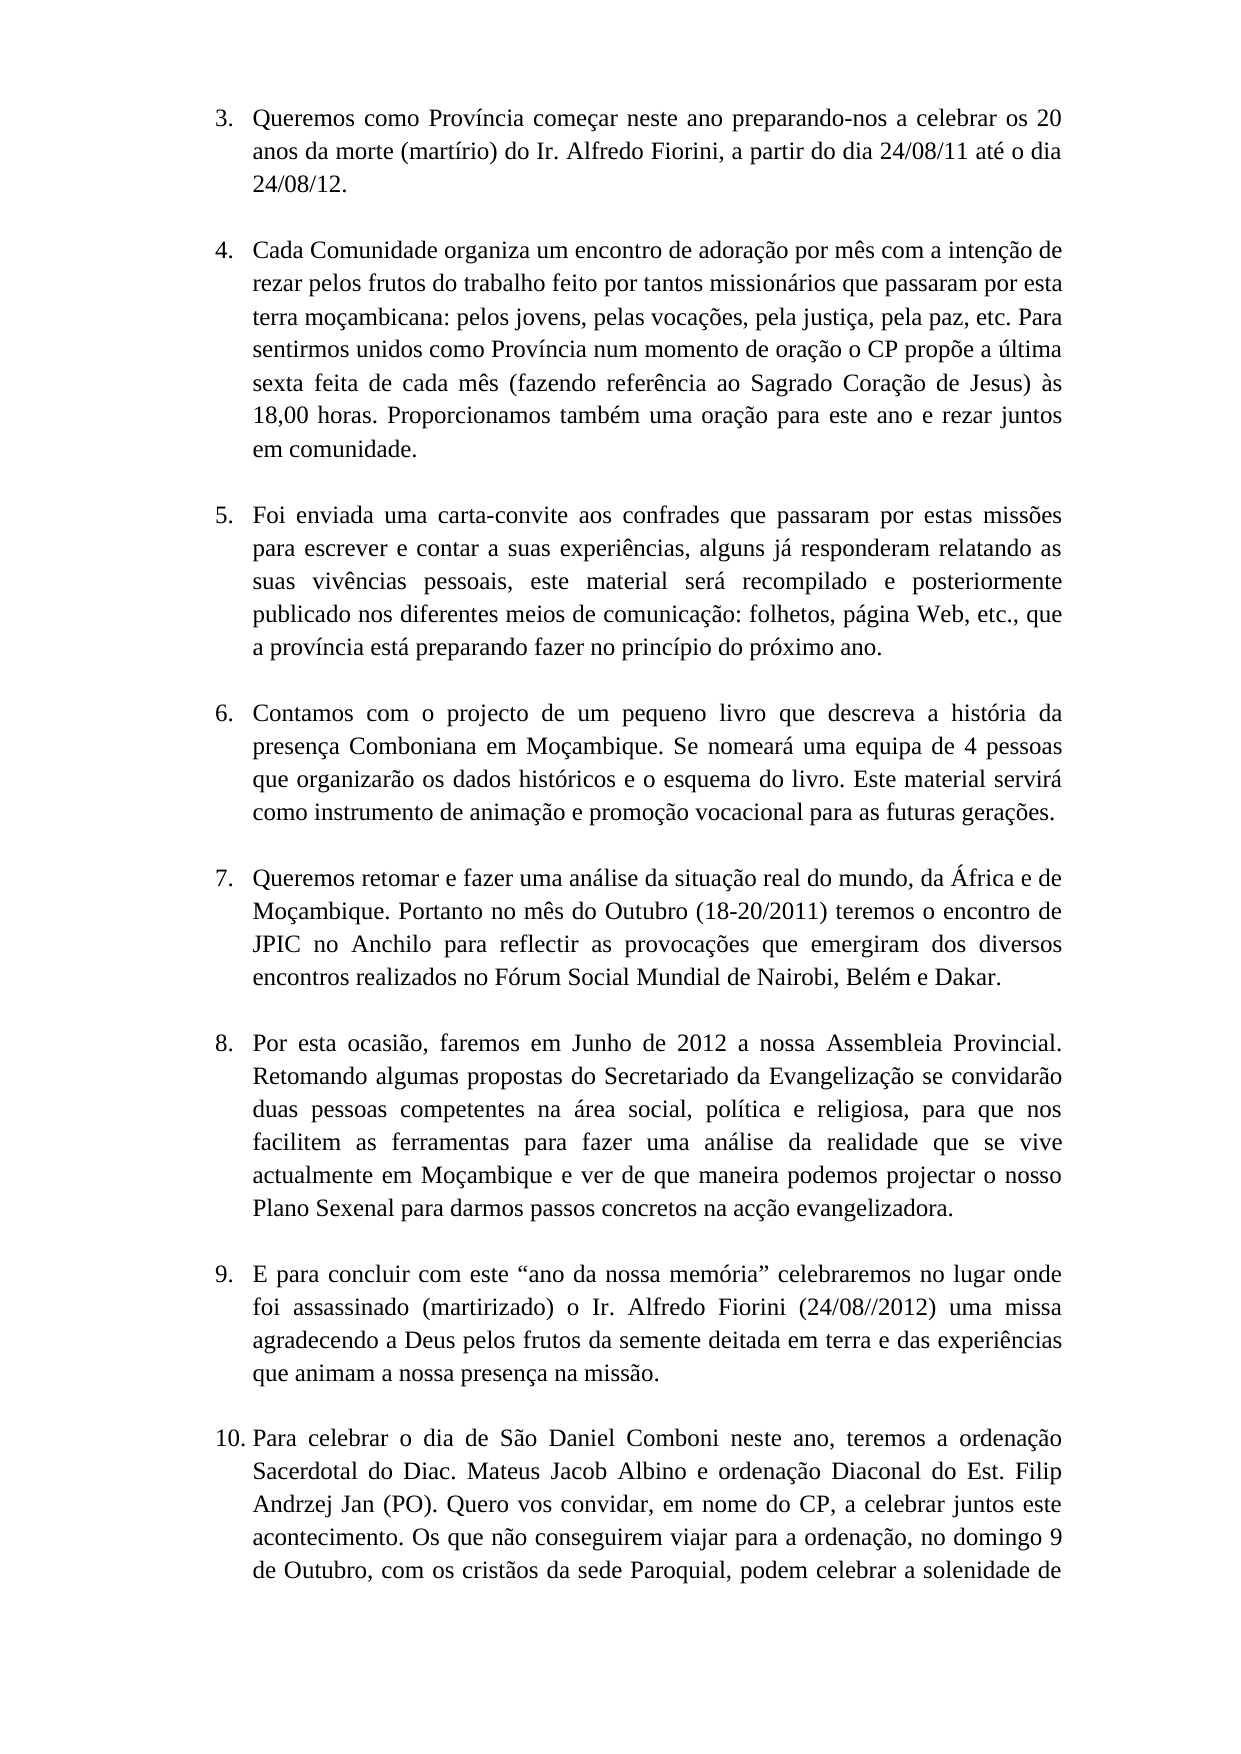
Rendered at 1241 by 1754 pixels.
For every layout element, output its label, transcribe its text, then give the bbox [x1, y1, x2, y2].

list Por esta ocasião, faremos em Junho de 2012 a nossa Assembleia Provincial. Retomando algumas propostas do Secretariado da Evangelização se convidarão duas pessoas competentes na área social, política e religiosa, para que nos facilitem as ferramentas para fazer uma análise da realidade que se vive actualmente em Moçambique e ver de que maneira podemos projectar o nosso Plano Sexenal para darmos passos concretos na acção evangelizadora. [215, 1028, 1063, 1222]
list Cada Comunidade organiza um encontro de adoração por mês com a intenção de rezar pelos frutos do trabalho feito por tantos missionários que passaram por esta terra moçambicana: pelos jovens, pelas vocações, pela justiça, pela paz, etc. Para sentirmos unidos como Província num momento de oração o CP propõe a última sexta feita de cada mês (fazendo referência ao Sagrado Coração de Jesus) às 18,00 horas. Proporcionamos também uma oração para este ano e rezar juntos em comunidade. [215, 236, 1063, 462]
list Queremos retomar e fazer uma análise da situação real do mundo, da África e de Moçambique. Portanto no mês do Outubro (18-20/2011) teremos o encontro de JPIC no Anchilo para reflectir as provocações que emergiram dos diversos encontros realizados no Fórum Social Mundial de Nairobi, Belém e Dakar. [215, 863, 1063, 991]
list Queremos como Província começar neste ano preparando-nos a celebrar os 20 anos da morte (martírio) do Ir. Alfredo Fiorini, a partir do dia 24/08/11 até o dia 24/08/12. [215, 103, 1063, 198]
list Contamos com o projecto de um pequeno livro que descreva a história da presença Comboniana em Moçambique. Se nomeará uma equipa de 4 pessoas que organizarão os dados históricos e o esquema do livro. Este material servirá como instrumento de animação e promoção vocacional para as futuras gerações. [215, 698, 1063, 826]
list Foi enviada uma carta-convite aos confrades que passaram por estas missões para escrever e contar a suas experiências, alguns já responderam relatando as suas vivências pessoais, este material será recompilado e posteriormente publicado nos diferentes meios de comunicação: folhetos, página Web, etc., que a província está preparando fazer no princípio do próximo ano. [215, 500, 1063, 661]
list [215, 1423, 1063, 1584]
list E para concluir com este “ano da nossa memória” celebraremos no lugar onde foi assassinado (martirizado) o Ir. Alfredo Fiorini (24/08//2012) uma missa agradecendo a Deus pelos frutos da semente deitada em terra e das experiências que animam a nossa presença na missão. [215, 1259, 1063, 1387]
